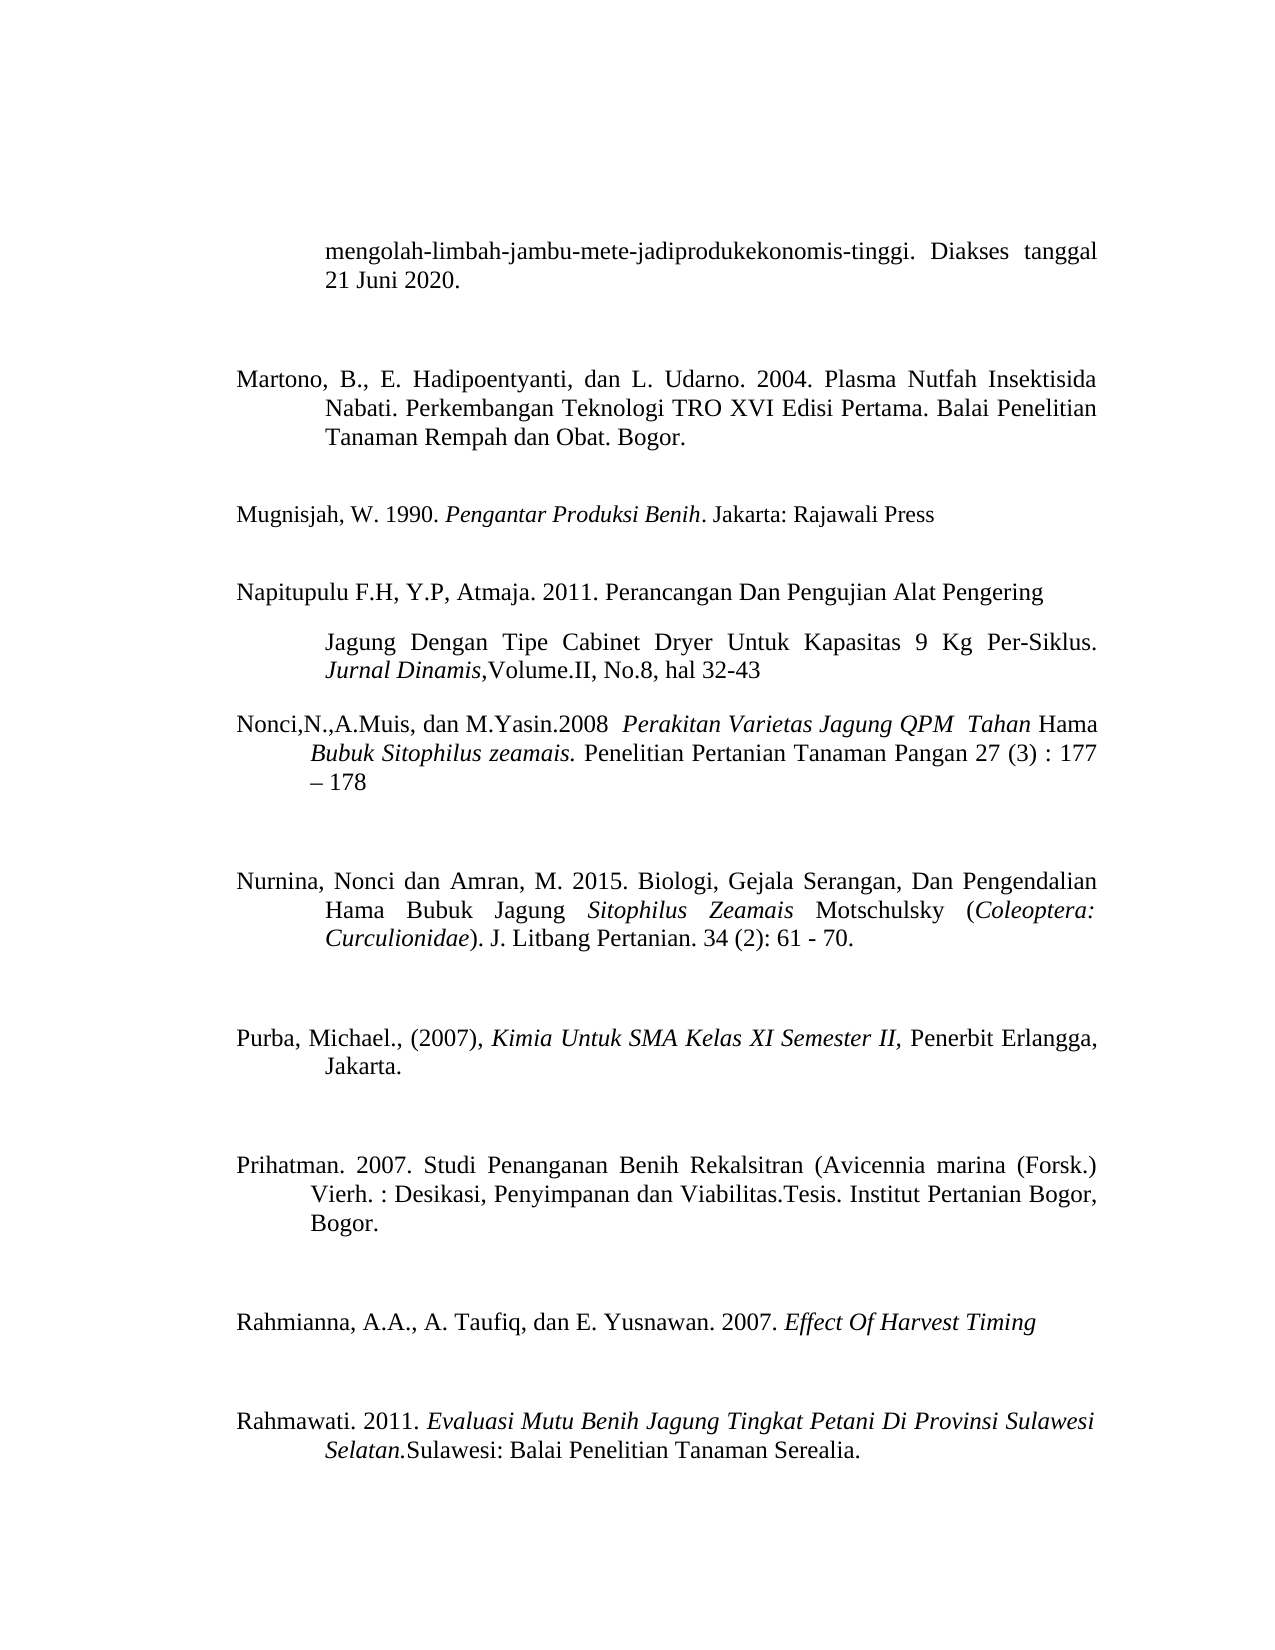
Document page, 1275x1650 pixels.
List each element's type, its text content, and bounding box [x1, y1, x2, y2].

text Mugnisjah, W. 1990. Pengantar Produksi Benih. Jakarta: Rajawali Press [236, 500, 1098, 528]
text Napitupulu F.H, Y.P, Atmaja. 2011. Perancangan Dan Pengujian Alat Pengering [236, 577, 1098, 606]
text Jagung Dengan Tipe Cabinet Dryer Untuk Kapasitas 9 Kg Per-Siklus. Jurnal Dinamis,Volume.II, No.8, hal 32-43 [325, 627, 1098, 684]
text Prihatman. 2007. Studi Penanganan Benih Rekalsitran (Avicennia marina (Forsk.) Vierh. : Desikasi, Penyimpanan dan Viabilitas.Tesis. Institut Pertanian Bogor, Bogor. [236, 1151, 1098, 1237]
text Nonci,N.,A.Muis, dan M.Yasin.2008 Perakitan Varietas Jagung QPM Tahan Hama Bubuk Sitophilus zeamais. Penelitian Pertanian Tanaman Pangan 27 (3) : 177 – 178 [236, 709, 1098, 796]
text Martono, B., E. Hadipoentyanti, dan L. Udarno. 2004. Plasma Nutfah Insektisida Nabati. Perkembangan Teknologi TRO XVI Edisi Pertama. Balai Penelitian Tanaman Rempah dan Obat. Bogor. [236, 364, 1098, 450]
text Nurnina, Nonci dan Amran, M. 2015. Biologi, Gejala Serangan, Dan Pengendalian Hama Bubuk Jagung Sitophilus Zeamais Motschulsky (Coleoptera: Curculionidae). J. Litbang Pertanian. 34 (2): 61 - 70. [236, 866, 1098, 952]
text Purba, Michael., (2007), Kimia Untuk SMA Kelas XI Semester II, Penerbit Erlangga, Jakarta. [236, 1023, 1098, 1080]
text Rahmawati. 2011. Evaluasi Mutu Benih Jagung Tingkat Petani Di Provinsi Sulawesi Selatan.Sulawesi: Balai Penelitian Tanaman Serealia. [236, 1406, 1098, 1464]
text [236, 236, 1098, 294]
text Rahmianna, A.A., A. Taufiq, dan E. Yusnawan. 2007. Effect Of Harvest Timing [236, 1307, 1098, 1336]
